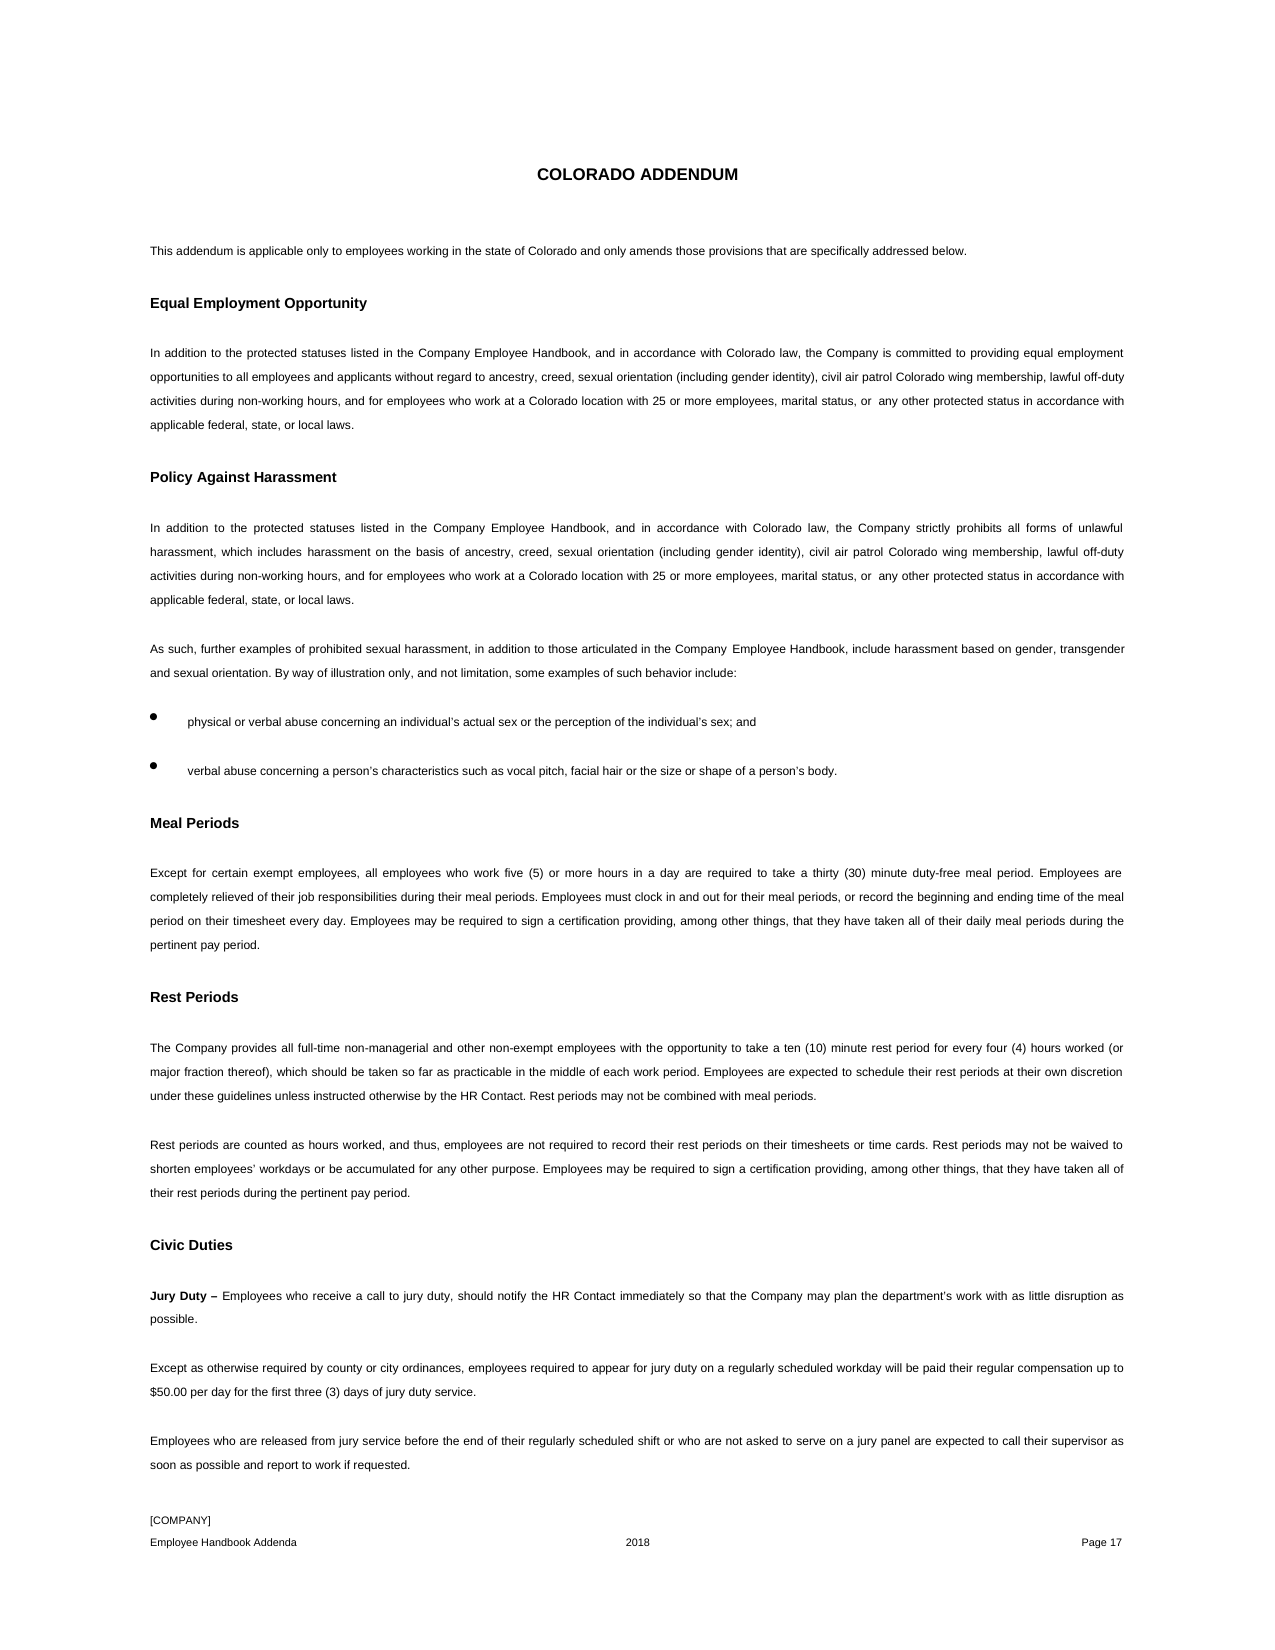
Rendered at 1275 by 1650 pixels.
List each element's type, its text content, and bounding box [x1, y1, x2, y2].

list physical or verbal abuse concerning an individual’s actual sex or the perception of the individual’s sex; and [150, 704, 1125, 729]
list verbal abuse concerning a person’s characteristics such as vocal pitch, facial hair or the size or shape of a person’s body. [150, 754, 1125, 778]
text Rest periods are counted as hours worked, and thus, employees are not required to record their rest periods on their timesheets or time cards. Rest periods may not be waived to shorten employees’ workdays or be accumulated for any other purpose. Employees may be required to sign a certification providing, among other things, that they have taken all of their rest periods during the pertinent pay period. [150, 1128, 1125, 1200]
text As such, further examples of prohibited sexual harassment, in addition to those articulated in the Company Employee Handbook, include harassment based on gender, transgender and sexual orientation. By way of illustration only, and not limitation, some examples of such behavior include: [150, 632, 1125, 679]
text Except for certain exempt employees, all employees who work five (5) or more hours in a day are required to take a thirty (30) minute duty-free meal period. Employees are completely relieved of their job responsibilities during their meal periods. Employees must clock in and out for their meal periods, or record the beginning and ending time of the meal period on their timesheet every day. Employees may be required to sign a certification providing, among other things, that they have taken all of their daily meal periods during the pertinent pay period. [150, 856, 1125, 952]
text Civic Duties [150, 1225, 1125, 1253]
text Jury Duty – Employees who receive a call to jury duty, should notify the HR Contact immediately so that the Company may plan the department’s work with as little disruption as possible. [150, 1278, 1125, 1326]
text Except as otherwise required by county or city ordinances, employees required to appear for jury duty on a regularly scheduled workday will be paid their regular compensation up to $50.00 per day for the first three (3) days of jury duty service. [150, 1351, 1125, 1399]
text Employees who are released from jury service before the end of their regularly scheduled shift or who are not asked to serve on a jury panel are expected to call their supervisor as soon as possible and report to work if requested. [150, 1424, 1125, 1472]
text In addition to the protected statuses listed in the Company Employee Handbook, and in accordance with Colorado law, the Company strictly prohibits all forms of unlawful harassment, which includes harassment on the basis of ancestry, creed, sexual orientation (including gender identity), civil air patrol Colorado wing membership, lawful off-duty activities during non-working hours, and for employees who work at a Colorado location with 25 or more employees, marital status, or any other protected status in accordance with applicable federal, state, or local laws. [150, 511, 1125, 607]
text Meal Periods [150, 803, 1125, 831]
text COLORADO ADDENDUM [150, 150, 1125, 183]
text Policy Against Harassment [150, 457, 1125, 486]
text Equal Employment Opportunity [150, 282, 1125, 311]
text This addendum is applicable only to employees working in the state of Colorado and only amends those provisions that are specifically addressed below. [150, 233, 1125, 257]
text The Company provides all full-time non-managerial and other non-exempt employees with the opportunity to take a ten (10) minute rest period for every four (4) hours worked (or major fraction thereof), which should be taken so far as practicable in the middle of each work period. Employees are expected to schedule their rest periods at their own discretion under these guidelines unless instructed otherwise by the HR Contact. Rest periods may not be combined with meal periods. [150, 1031, 1125, 1103]
text Rest Periods [150, 977, 1125, 1006]
text In addition to the protected statuses listed in the Company Employee Handbook, and in accordance with Colorado law, the Company is committed to providing equal employment opportunities to all employees and applicants without regard to ancestry, creed, sexual orientation (including gender identity), civil air patrol Colorado wing membership, lawful off-duty activities during non-working hours, and for employees who work at a Colorado location with 25 or more employees, marital status, or any other protected status in accordance with applicable federal, state, or local laws. [150, 336, 1125, 432]
